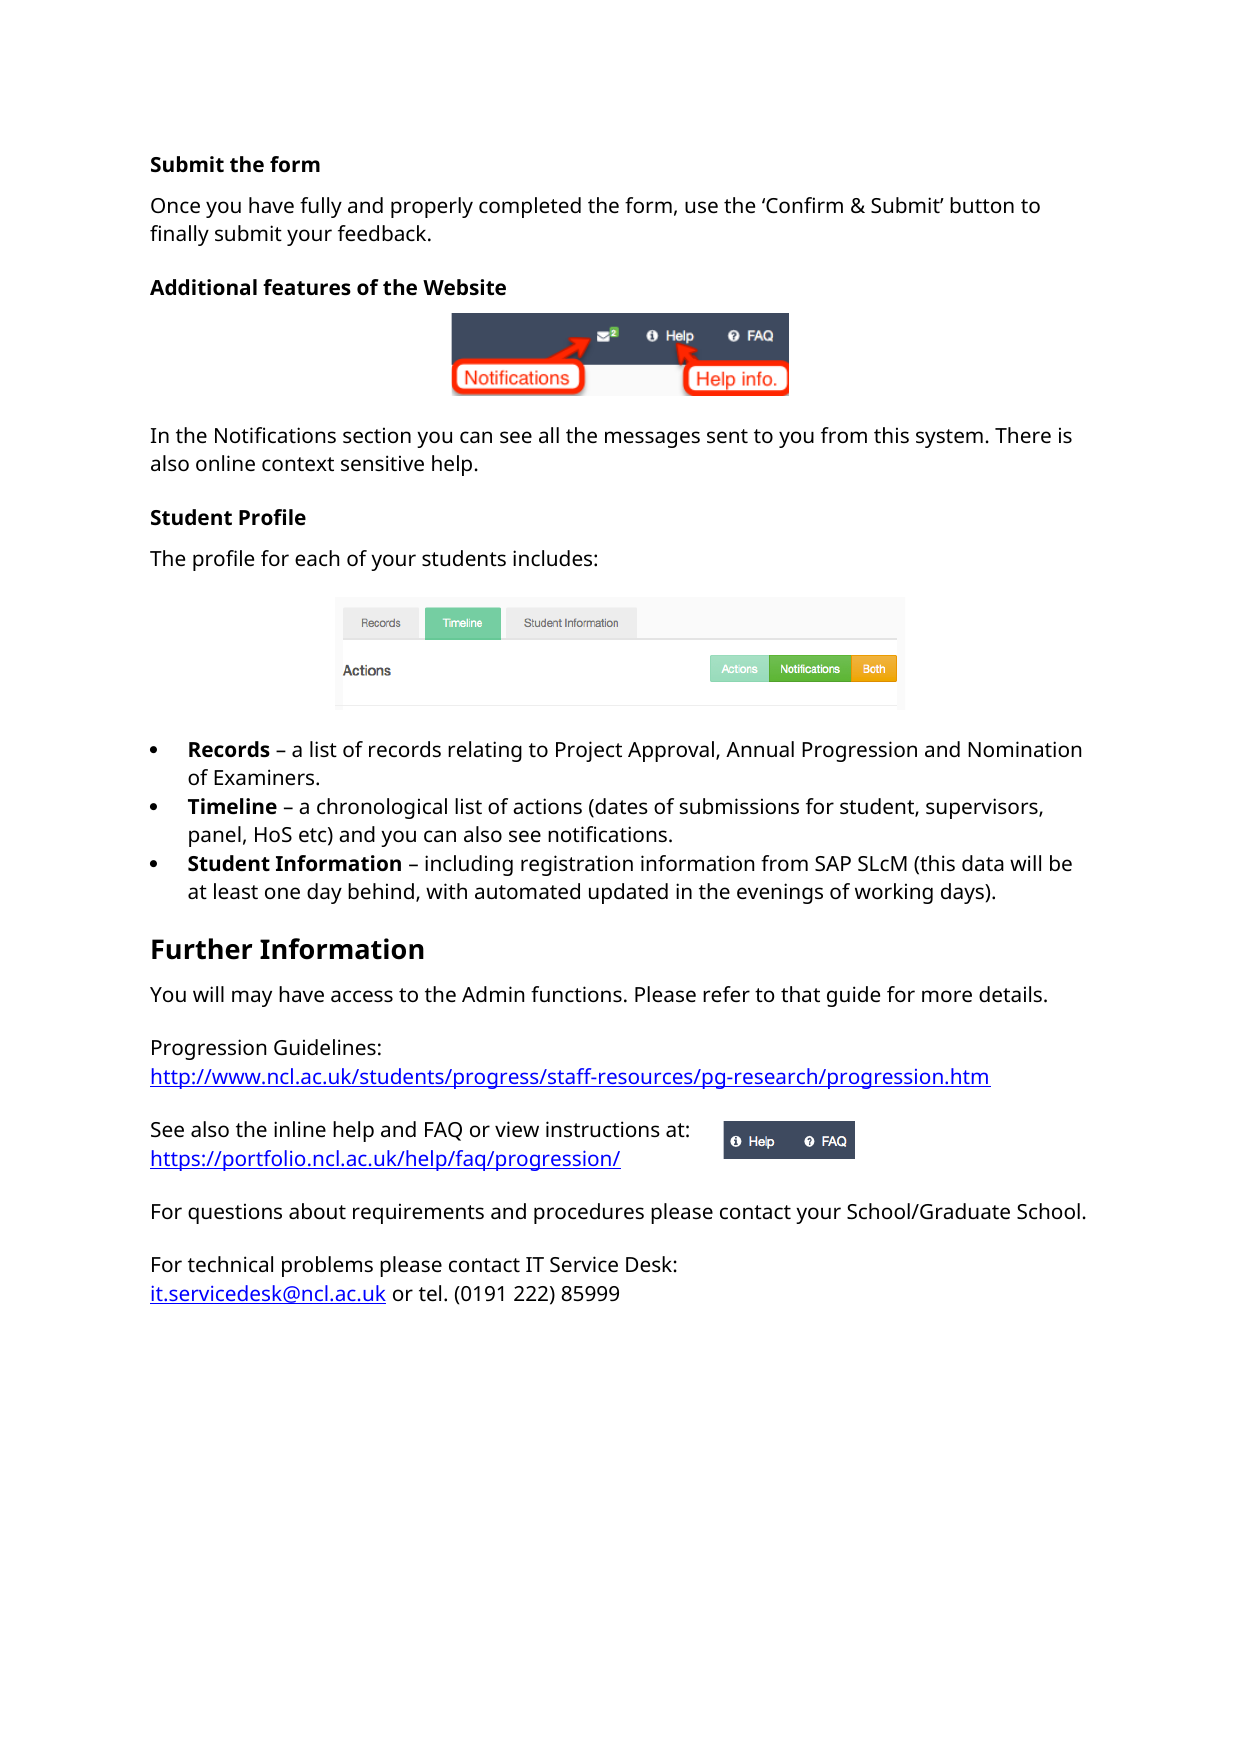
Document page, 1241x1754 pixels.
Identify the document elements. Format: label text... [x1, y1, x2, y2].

list Timeline – a chronological list of actions (dates of submissions for student, supervisors, panel, HoS etc) and you can also see notifications. [150, 792, 1090, 849]
picture [451, 313, 789, 396]
text Progression Guidelines: http://www.ncl.ac.uk/students/progress/staff-resources/pg-research/progression.htm [150, 1033, 1090, 1090]
list Records – a list of records relating to Project Approval, Annual Progression and Nomination of Examiners. [150, 735, 1090, 792]
text You will may have access to the Admin functions. Please refer to that guide for more details. [150, 980, 1090, 1008]
picture [335, 597, 906, 710]
text Once you have fully and properly completed the form, use the ‘Confirm & Submit’ button to finally submit your feedback. [150, 191, 1090, 248]
subtitle Student Profile [150, 503, 1090, 531]
text In the Notifications section you can see all the messages sent to you from this system. There is also online context sensitive help. [150, 421, 1090, 478]
subtitle Submit the form [150, 150, 1090, 178]
list Student Information – including registration information from SAP SLcM (this data will be at least one day behind, with automated updated in the evenings of working days). [150, 849, 1090, 906]
subtitle Further Information [150, 931, 1090, 967]
text For questions about requirements and procedures please contact your School/Graduate School. [150, 1197, 1090, 1226]
text For technical problems please contact IT Service Desk: it.servicedesk@ncl.ac.uk or tel. (0191 222) 85999 [150, 1251, 1090, 1307]
text See also the inline help and FAQ or view instructions at: https://portfolio.ncl.ac.uk/help/faq/progression/ [150, 1115, 1090, 1172]
subtitle Additional features of the Website [150, 273, 1090, 301]
picture [723, 1121, 855, 1159]
text The profile for each of your students includes: [150, 544, 1090, 572]
